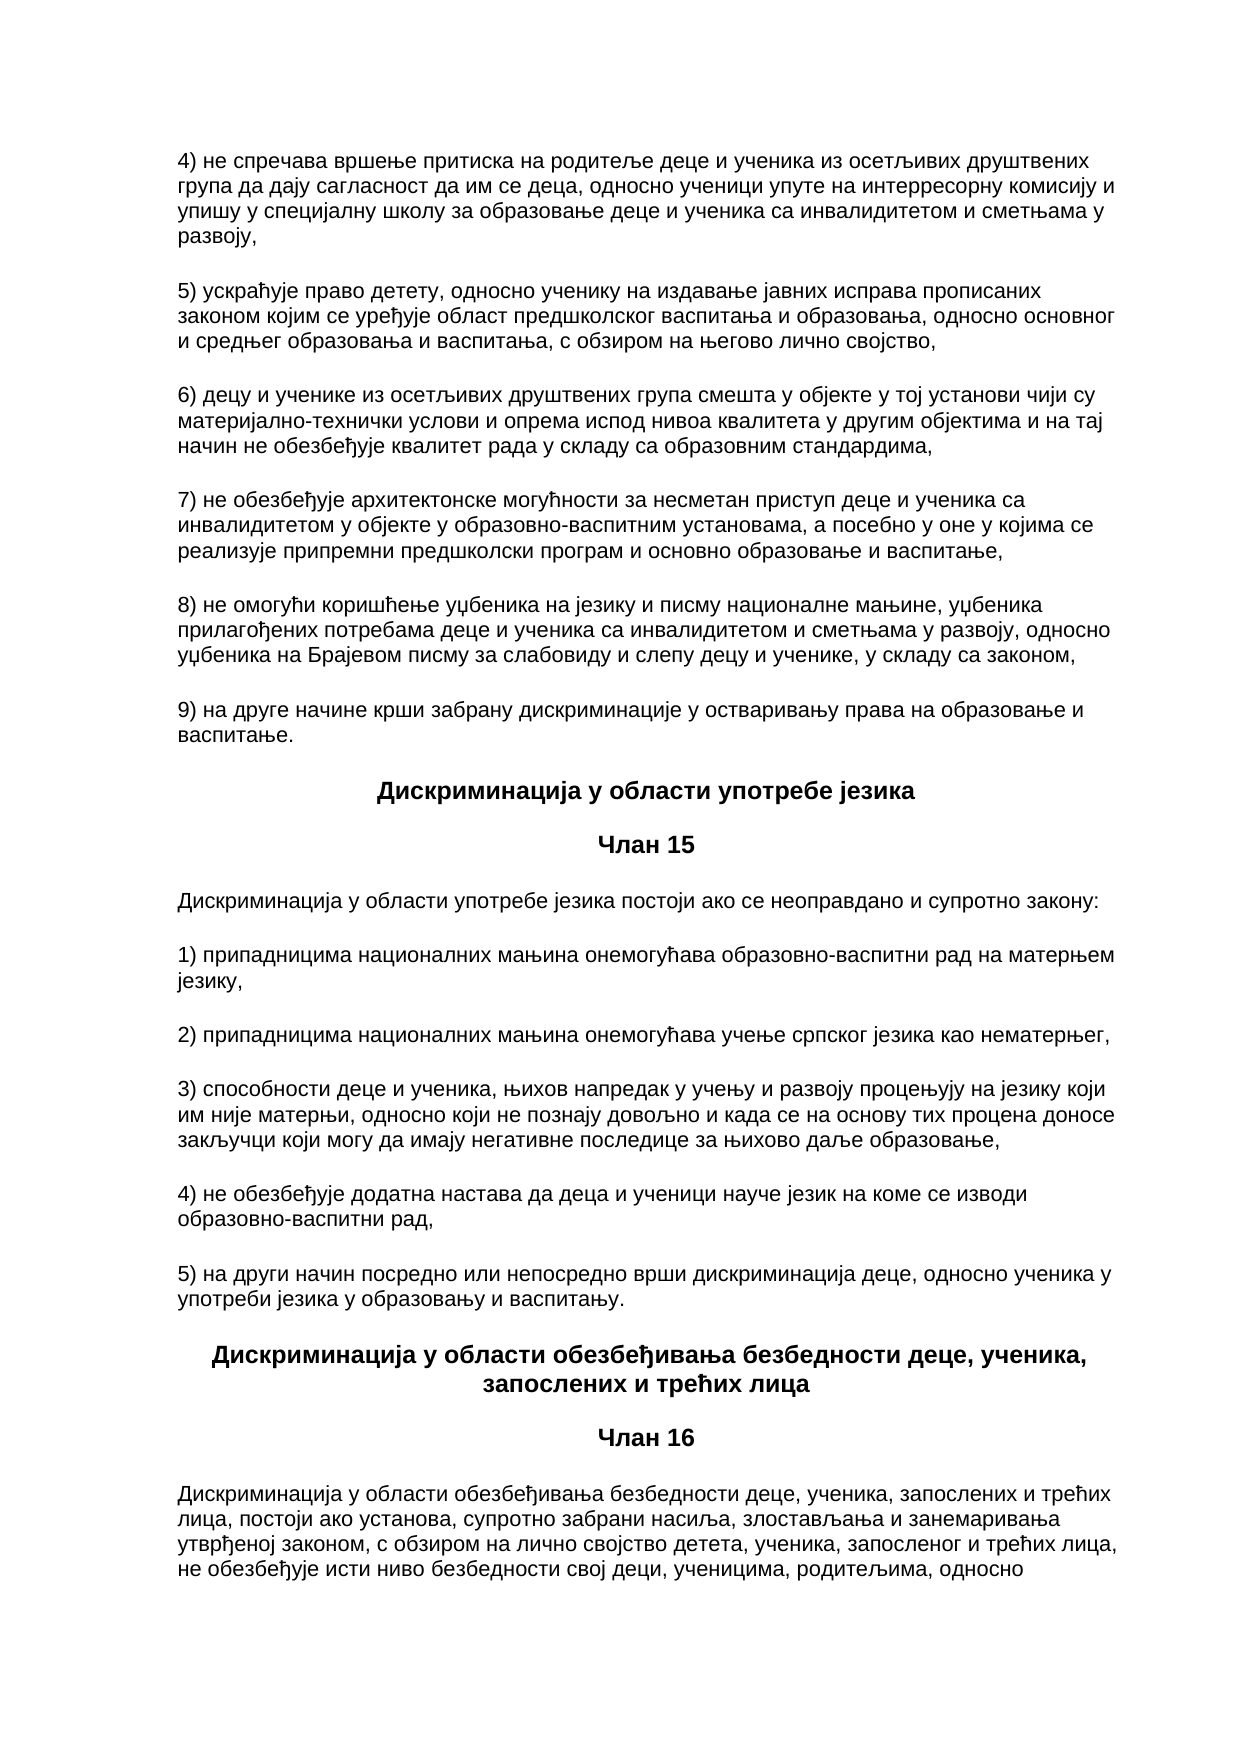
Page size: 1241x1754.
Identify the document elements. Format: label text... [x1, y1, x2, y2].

text 1) припадницима националних мањина онемогућава образовно-васпитни рад на матерњем језику, [177, 942, 1122, 993]
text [177, 1481, 1122, 1582]
text 5) ускраћује право детету, односно ученику на издавање јавних исправа прописаних законом којим се уређује област предшколског васпитања и образовања, односно основног и средњег образовања и васпитања, с обзиром на његово лично својство, [177, 278, 1122, 353]
text 5) на други начин посредно или непосредно врши дискриминација деце, односно ученика у употреби језика у образовању и васпитању. [177, 1261, 1122, 1311]
text Дискриминација у области употребе језика постоји ако се неоправдано и супротно закону: [177, 888, 1122, 913]
text Дискриминација у области употребе језика [177, 776, 1122, 805]
text 4) не спречава вршење притиска на родитеље деце и ученика из осетљивих друштвених група да дају сагласност да им се деца, односно ученици упуте на интерресорну комисију и упишу у специјалну школу за образовање деце и ученика са инвалидитетом и сметњама у развоју, [177, 148, 1122, 248]
text 8) не омогући коришћење уџбеника на језику и писму националне мањине, уџбеника прилагођених потребама деце и ученика са инвалидитетом и сметњама у развоју, односно уџбеника на Брајевом писму за слабовиду и слепу децу и ученике, у складу са законом, [177, 592, 1122, 668]
text 3) способности деце и ученика, њихов напредак у учењу и развоју процењују на језику који им није матерњи, односно који не познају довољно и када се на основу тих процена доносе закључци који могу да имају негативне последице за њихово даље образовање, [177, 1076, 1122, 1152]
text 4) не обезбеђује додатна настава да деца и ученици науче језик на коме се изводи образовно-васпитни рад, [177, 1181, 1122, 1232]
text 9) на друге начине крши забрану дискриминације у остваривању права на образовање и васпитање. [177, 697, 1122, 747]
text Члан 15 [177, 830, 1122, 859]
text Члан 16 [177, 1423, 1122, 1452]
text 6) децу и ученике из осетљивих друштвених група смешта у објекте у тој установи чији су материјално-технички услови и опрема испод нивоа квалитета у другим објектима и на тај начин не обезбеђује квалитет рада у складу са образовним стандардима, [177, 382, 1122, 458]
text 7) не обезбеђује архитектонске могућности за несметан приступ деце и ученика са инвалидитетом у објекте у образовно-васпитним установама, а посебно у оне у којима се реализује припремни предшколски програм и основно образовање и васпитање, [177, 487, 1122, 563]
text 2) припадницима националних мањина онемогућава учење српског језика као нематерњег, [177, 1022, 1122, 1047]
text Дискриминација у области обезбеђивања безбедности деце, ученика, запослених и трећих лица [177, 1340, 1122, 1398]
